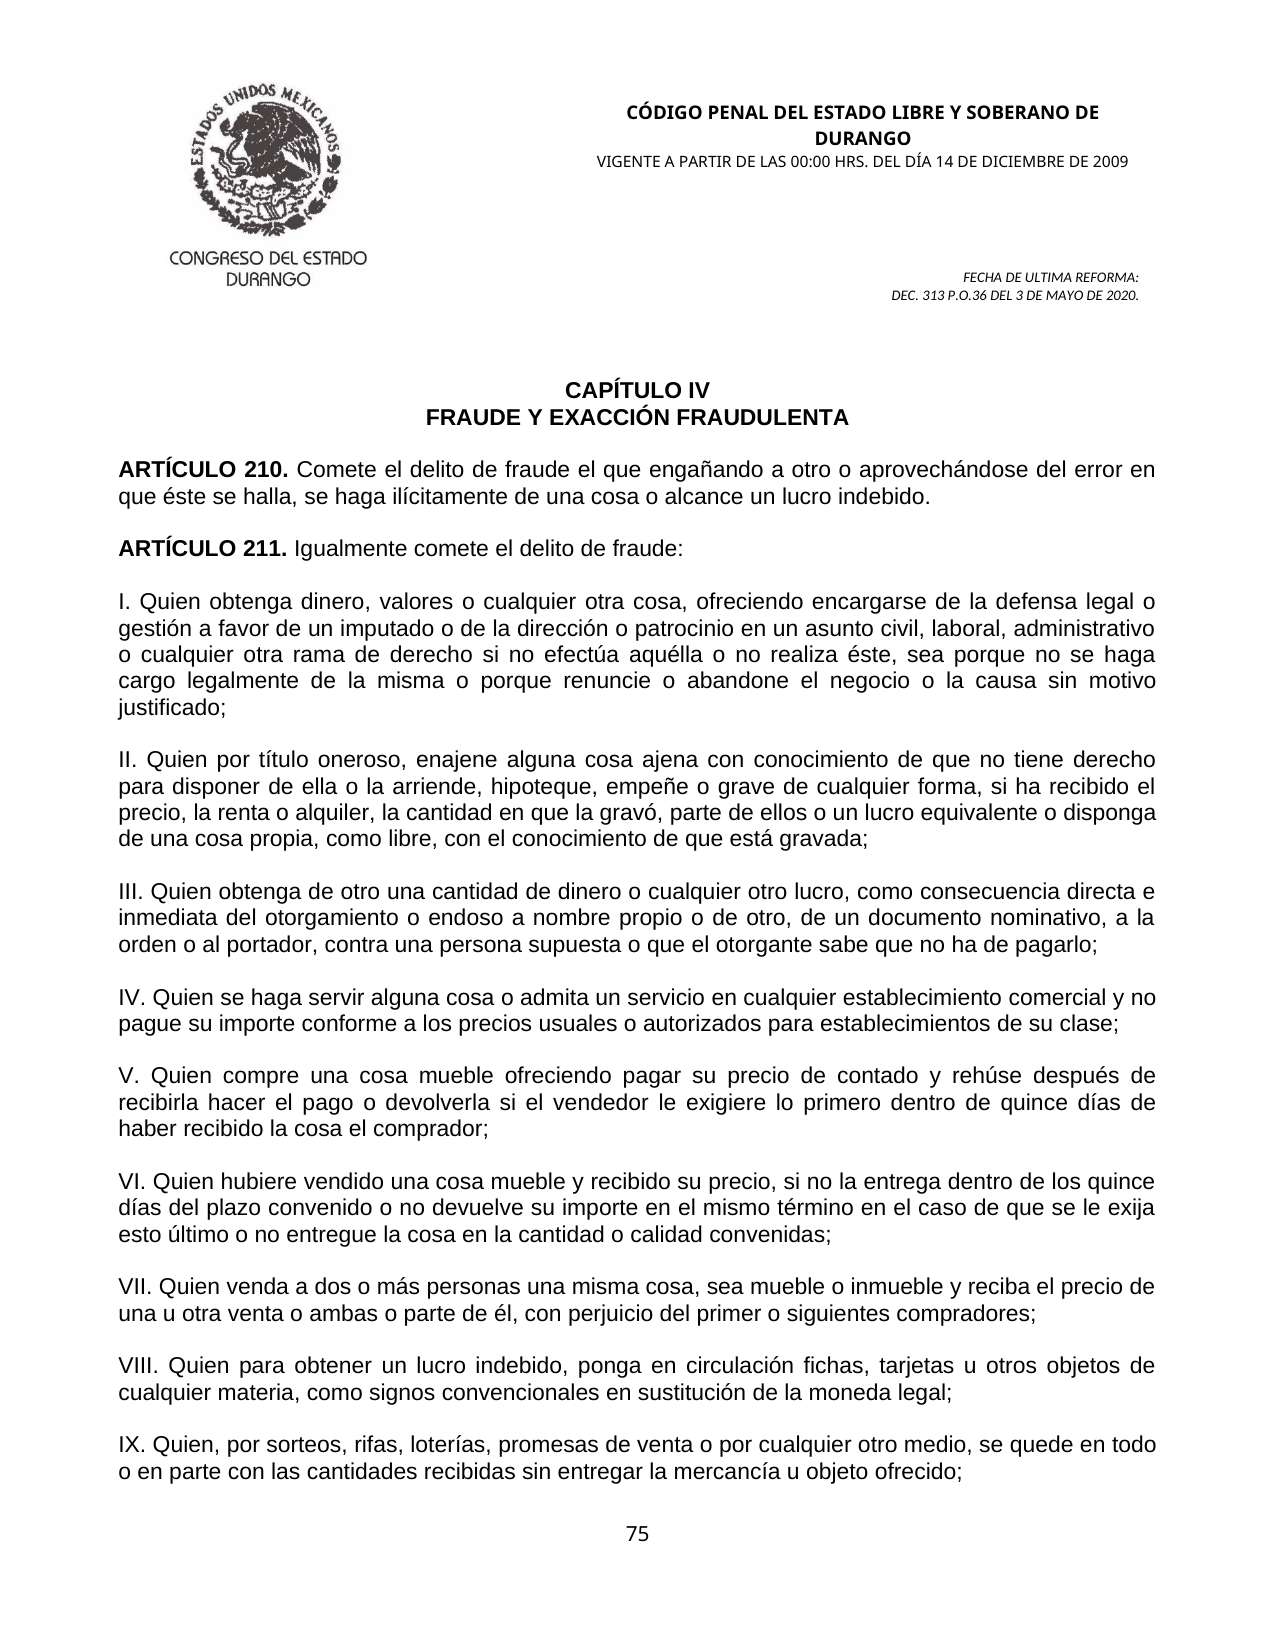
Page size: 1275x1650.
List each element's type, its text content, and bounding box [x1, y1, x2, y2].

text V. Quien compre una cosa mueble ofreciendo pagar su precio de contado y rehúse después de recibirla hacer el pago o devolverla si el vendedor le exigiere lo primero dentro de quince días de haber recibido la cosa el comprador; [118, 1062, 1157, 1142]
text ARTÍCULO 210. Comete el delito de fraude el que engañando a otro o aprovechándose del error en que éste se halla, se haga ilícitamente de una cosa o alcance un lucro indebido. [118, 456, 1157, 509]
picture [165, 73, 369, 293]
text VIII. Quien para obtener un lucro indebido, ponga en circulación fichas, tarjetas u otros objetos de cualquier materia, como signos convencionales en sustitución de la moneda legal; [118, 1352, 1157, 1405]
text I. Quien obtenga dinero, valores o cualquier otra cosa, ofreciendo encargarse de la defensa legal o gestión a favor de un imputado o de la dirección o patrocinio en un asunto civil, laboral, administrativo o cualquier otra rama de derecho si no efectúa aquélla o no realiza éste, sea porque no se haga cargo legalmente de la misma o porque renuncie o abandone el negocio o la causa sin motivo justificado; [118, 588, 1157, 720]
text IV. Quien se haga servir alguna cosa o admita un servicio en cualquier establecimiento comercial y no pague su importe conforme a los precios usuales o autorizados para establecimientos de su clase; [118, 983, 1157, 1036]
text III. Quien obtenga de otro una cantidad de dinero o cualquier otro lucro, como consecuencia directa e inmediata del otorgamiento o endoso a nombre propio o de otro, de un documento nominativo, a la orden o al portador, contra una persona supuesta o que el otorgante sabe que no ha de pagarlo; [118, 878, 1157, 957]
subtitle CAPÍTULO IV [118, 377, 1157, 404]
text II. Quien por título oneroso, enajene alguna cosa ajena con conocimiento de que no tiene derecho para disponer de ella o la arriende, hipoteque, empeñe o grave de cualquier forma, si ha recibido el precio, la renta o alquiler, la cantidad en que la gravó, parte de ellos o un lucro equivalente o disponga de una cosa propia, como libre, con el conocimiento de que está gravada; [118, 746, 1157, 852]
text ARTÍCULO 211. Igualmente comete el delito de fraude: [118, 535, 1157, 562]
text VI. Quien hubiere vendido una cosa mueble y recibido su precio, si no la entrega dentro de los quince días del plazo convenido o no devuelve su importe en el mismo término en el caso de que se le exija esto último o no entregue la cosa en la cantidad o calidad convenidas; [118, 1168, 1157, 1247]
text VII. Quien venda a dos o más personas una misma cosa, sea mueble o inmueble y reciba el precio de una u otra venta o ambas o parte de él, con perjuicio del primer o siguientes compradores; [118, 1273, 1157, 1326]
subtitle FRAUDE Y EXACCIÓN FRAUDULENTA [118, 404, 1157, 430]
text IX. Quien, por sorteos, rifas, loterías, promesas de venta o por cualquier otro medio, se quede en todo o en parte con las cantidades recibidas sin entregar la mercancía u objeto ofrecido; [118, 1431, 1157, 1484]
